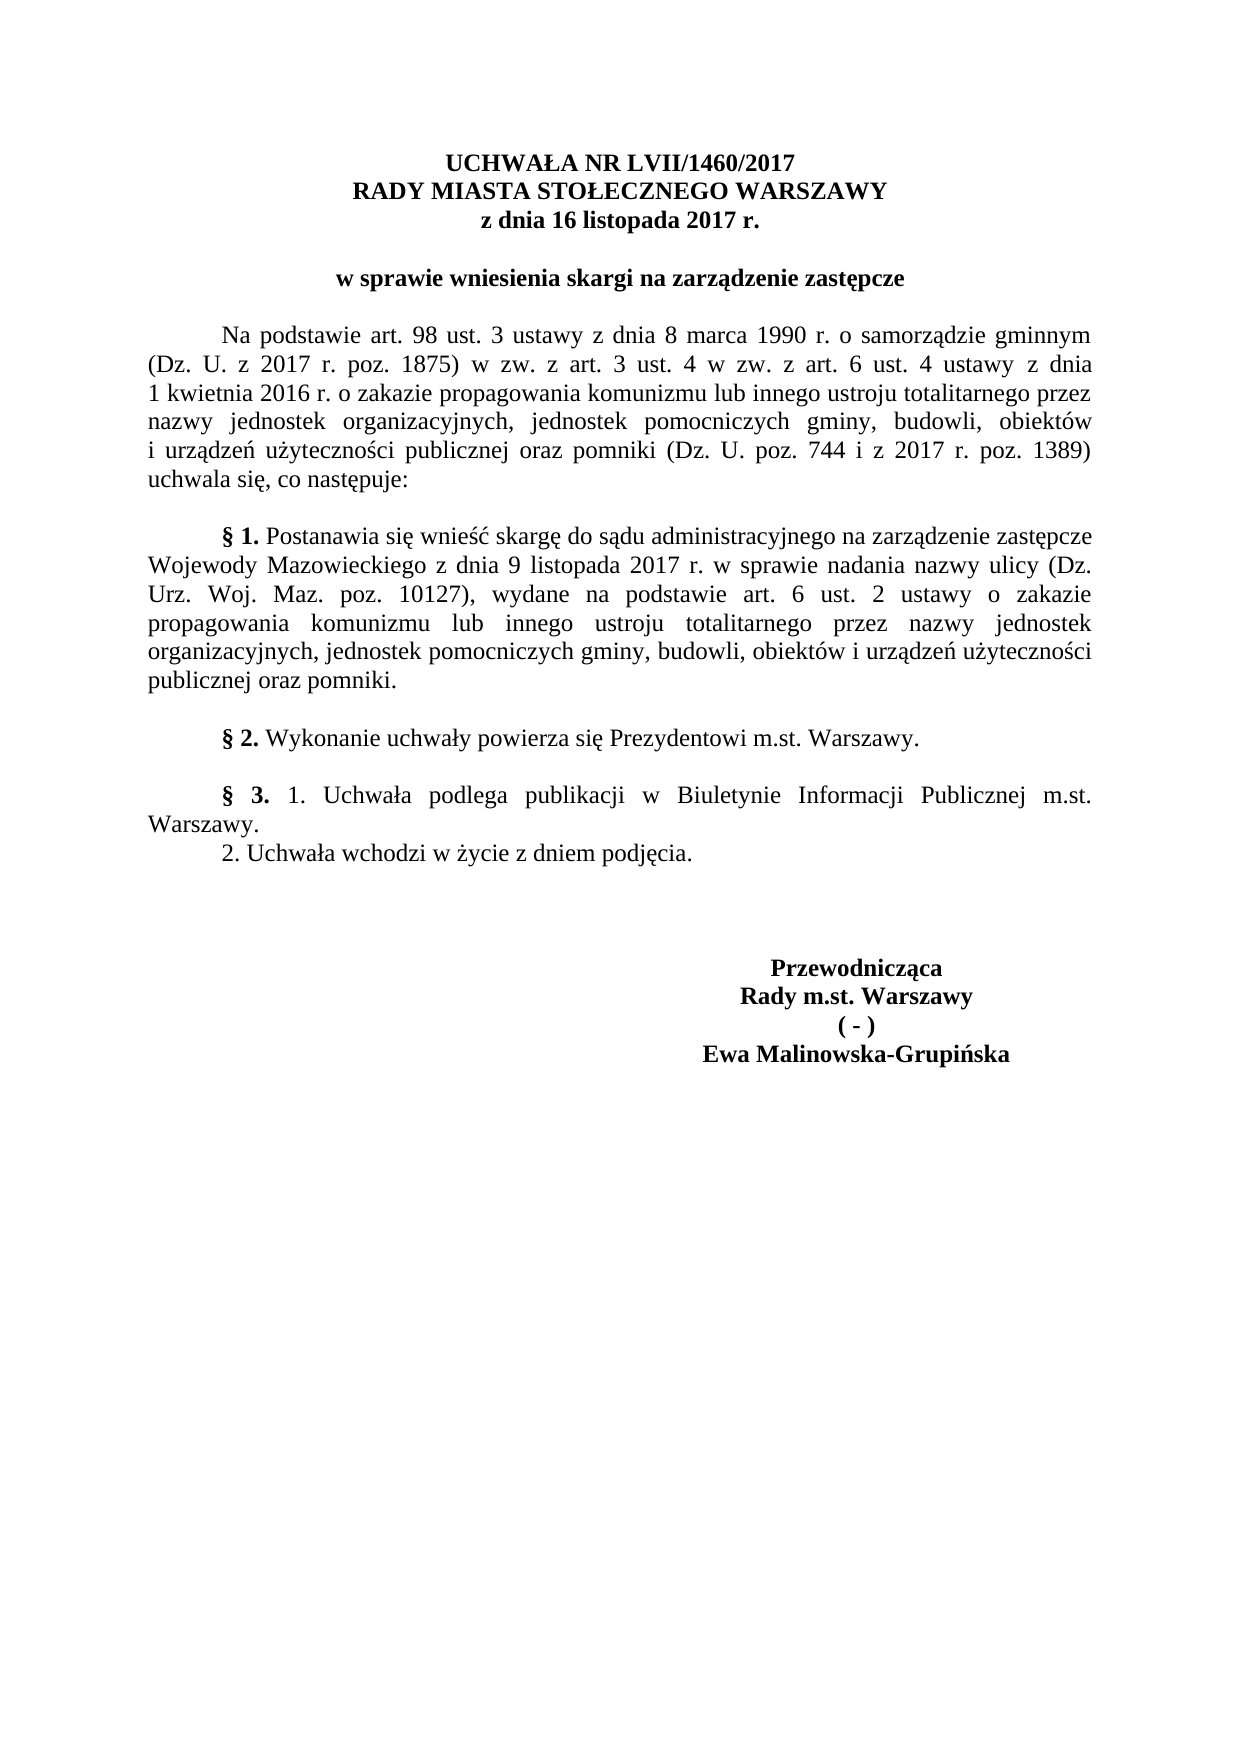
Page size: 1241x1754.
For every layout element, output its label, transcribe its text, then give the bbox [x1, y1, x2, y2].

text w sprawie wniesienia skargi na zarządzenie zastępcze [148, 263, 1093, 291]
text § 2. Wykonanie uchwały powierza się Prezydentowi m.st. Warszawy. [148, 723, 1093, 751]
text Na podstawie art. 98 ust. 3 ustawy z dnia 8 marca 1990 r. o samorządzie gminnym (Dz. U. z 2017 r. poz. 1875) w zw. z art. 3 ust. 4 w zw. z art. 6 ust. 4 ustawy z dnia 1 kwietnia 2016 r. o zakazie propagowania komunizmu lub innego ustroju totalitarnego przez nazwy jednostek organizacyjnych, jednostek pomocniczych gminy, budowli, obiektów i urządzeń użyteczności publicznej oraz pomniki (Dz. U. poz. 744 i z 2017 r. poz. 1389) uchwala się, co następuje: [148, 320, 1093, 493]
text 2. Uchwała wchodzi w życie z dniem podjęcia. [148, 838, 1093, 866]
text Przewodnicząca [620, 953, 1093, 981]
text Ewa Malinowska-Grupińska [620, 1039, 1093, 1068]
text RADY MIASTA STOŁECZNEGO WARSZAWY [148, 176, 1093, 205]
text § 1. Postanawia się wnieść skargę do sądu administracyjnego na zarządzenie zastępcze Wojewody Mazowieckiego z dnia 9 listopada 2017 r. w sprawie nadania nazwy ulicy (Dz. Urz. Woj. Maz. poz. 10127), wydane na podstawie art. 6 ust. 2 ustawy o zakazie propagowania komunizmu lub innego ustroju totalitarnego przez nazwy jednostek organizacyjnych, jednostek pomocniczych gminy, budowli, obiektów i urządzeń użyteczności publicznej oraz pomniki. [148, 521, 1093, 694]
text Rady m.st. Warszawy [620, 981, 1093, 1010]
text ( - ) [620, 1010, 1093, 1039]
text § 3. 1. Uchwała podlega publikacji w Biuletynie Informacji Publicznej m.st. Warszawy. [148, 780, 1093, 838]
text z dnia 16 listopada 2017 r. [148, 205, 1093, 234]
text UCHWAŁA NR LVII/1460/2017 [148, 148, 1093, 176]
